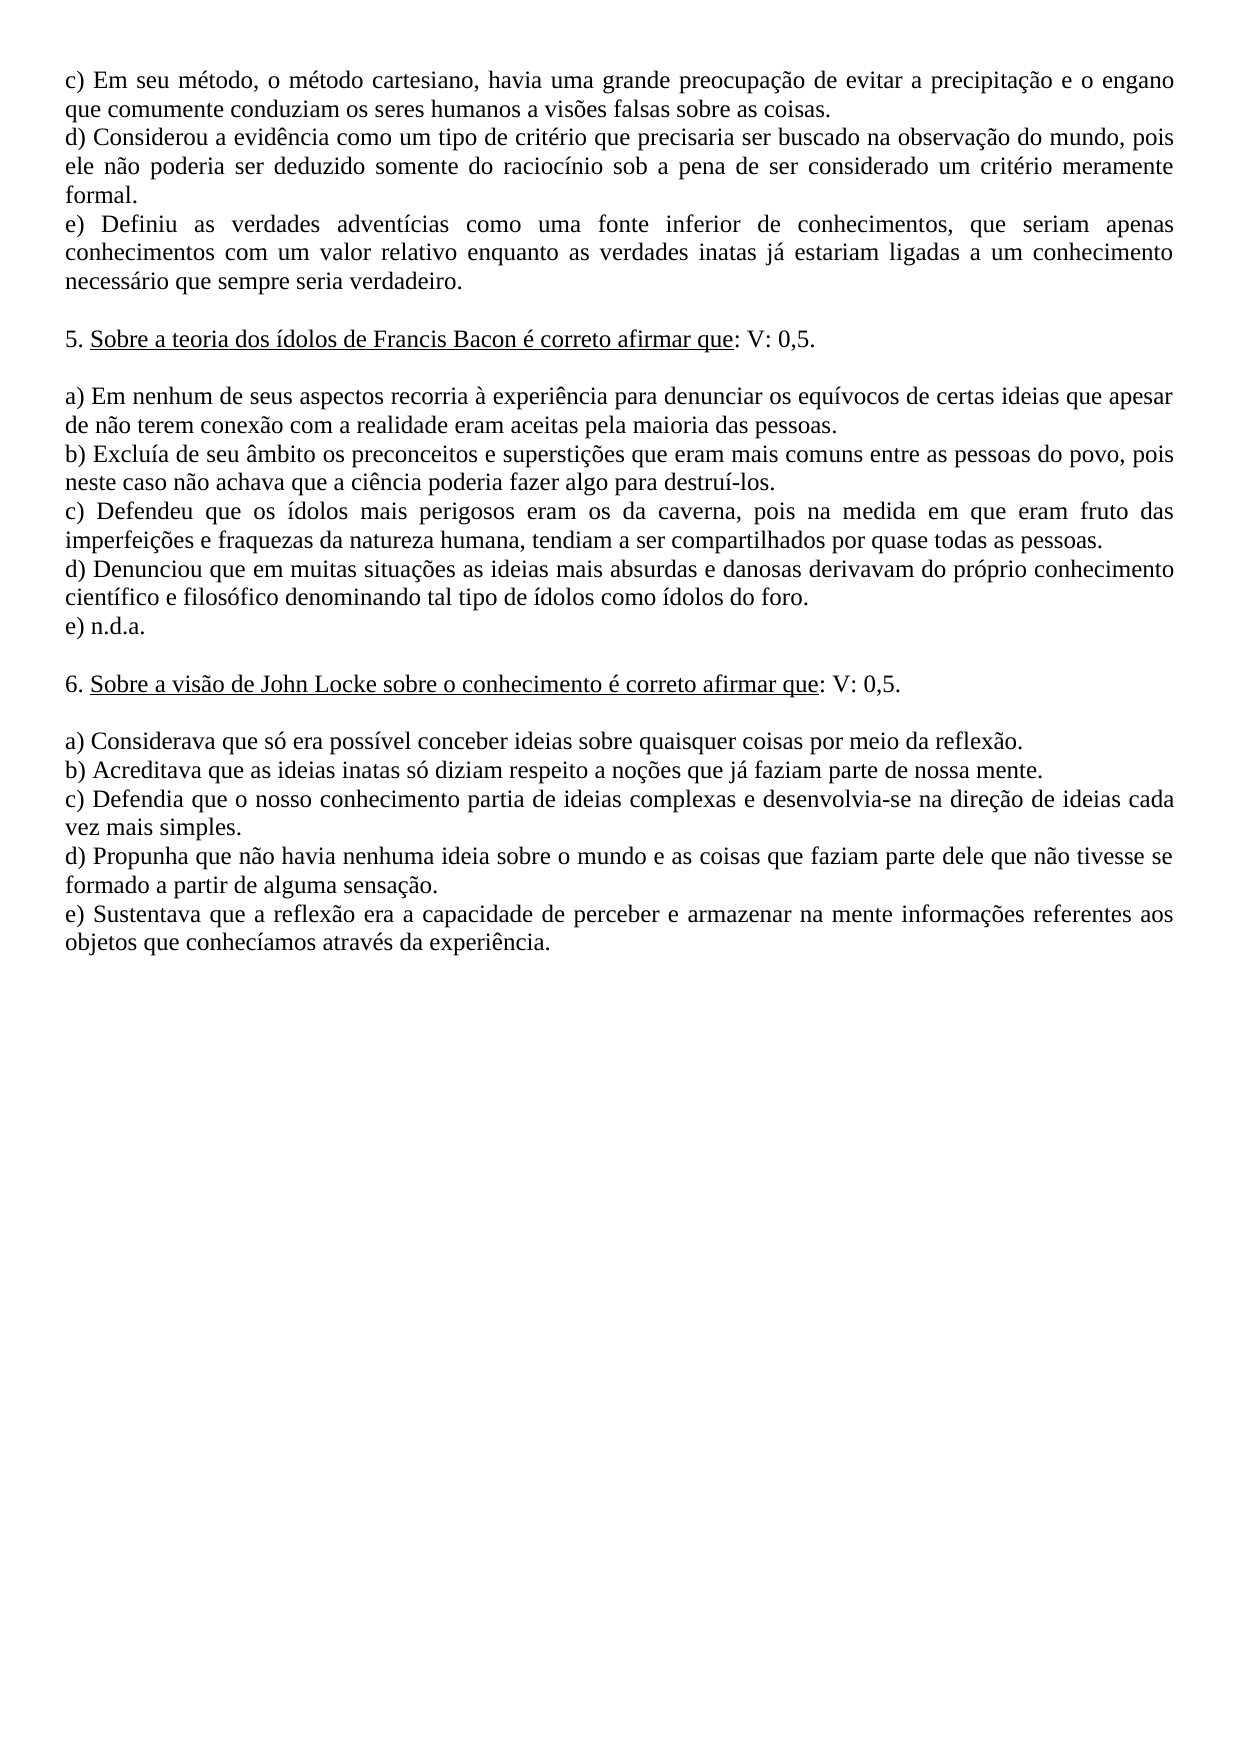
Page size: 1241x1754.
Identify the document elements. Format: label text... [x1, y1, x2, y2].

text d) Considerou a evidência como um tipo de critério que precisaria ser buscado na observação do mundo, pois ele não poderia ser deduzido somente do raciocínio sob a pena de ser considerado um critério meramente formal. [65, 122, 1175, 209]
text c) Defendia que o nosso conhecimento partia de ideias complexas e desenvolvia-se na direção de ideias cada vez mais simples. [65, 784, 1175, 841]
text a) Em nenhum de seus aspectos recorria à experiência para denunciar os equívocos de certas ideias que apesar de não terem conexão com a realidade eram aceitas pela maioria das pessoas. [65, 381, 1175, 439]
text e) n.d.a. [65, 611, 1175, 640]
text c) Defendeu que os ídolos mais perigosos eram os da caverna, pois na medida em que eram fruto das imperfeições e fraquezas da natureza humana, tendiam a ser compartilhados por quase todas as pessoas. [65, 496, 1175, 554]
text e) Sustentava que a reflexão era a capacidade de perceber e armazenar na mente informações referentes aos objetos que conhecíamos através da experiência. [65, 899, 1175, 956]
text b) Acreditava que as ideias inatas só diziam respeito a noções que já faziam parte de nossa mente. [65, 755, 1175, 784]
text d) Propunha que não havia nenhuma ideia sobre o mundo e as coisas que faziam parte dele que não tivesse se formado a partir de alguma sensação. [65, 841, 1175, 899]
text d) Denunciou que em muitas situações as ideias mais absurdas e danosas derivavam do próprio conhecimento científico e filosófico denominando tal tipo de ídolos como ídolos do foro. [65, 554, 1175, 611]
text 6. Sobre a visão de John Locke sobre o conhecimento é correto afirmar que: V: 0,5. [65, 669, 1175, 697]
text e) Definiu as verdades adventícias como uma fonte inferior de conhecimentos, que seriam apenas conhecimentos com um valor relativo enquanto as verdades inatas já estariam ligadas a um conhecimento necessário que sempre seria verdadeiro. [65, 209, 1175, 295]
text 5. Sobre a teoria dos ídolos de Francis Bacon é correto afirmar que: V: 0,5. [65, 324, 1175, 352]
text a) Considerava que só era possível conceber ideias sobre quaisquer coisas por meio da reflexão. [65, 726, 1175, 755]
text c) Em seu método, o método cartesiano, havia uma grande preocupação de evitar a precipitação e o engano que comumente conduziam os seres humanos a visões falsas sobre as coisas. [65, 65, 1175, 122]
text b) Excluía de seu âmbito os preconceitos e superstições que eram mais comuns entre as pessoas do povo, pois neste caso não achava que a ciência poderia fazer algo para destruí-los. [65, 439, 1175, 496]
